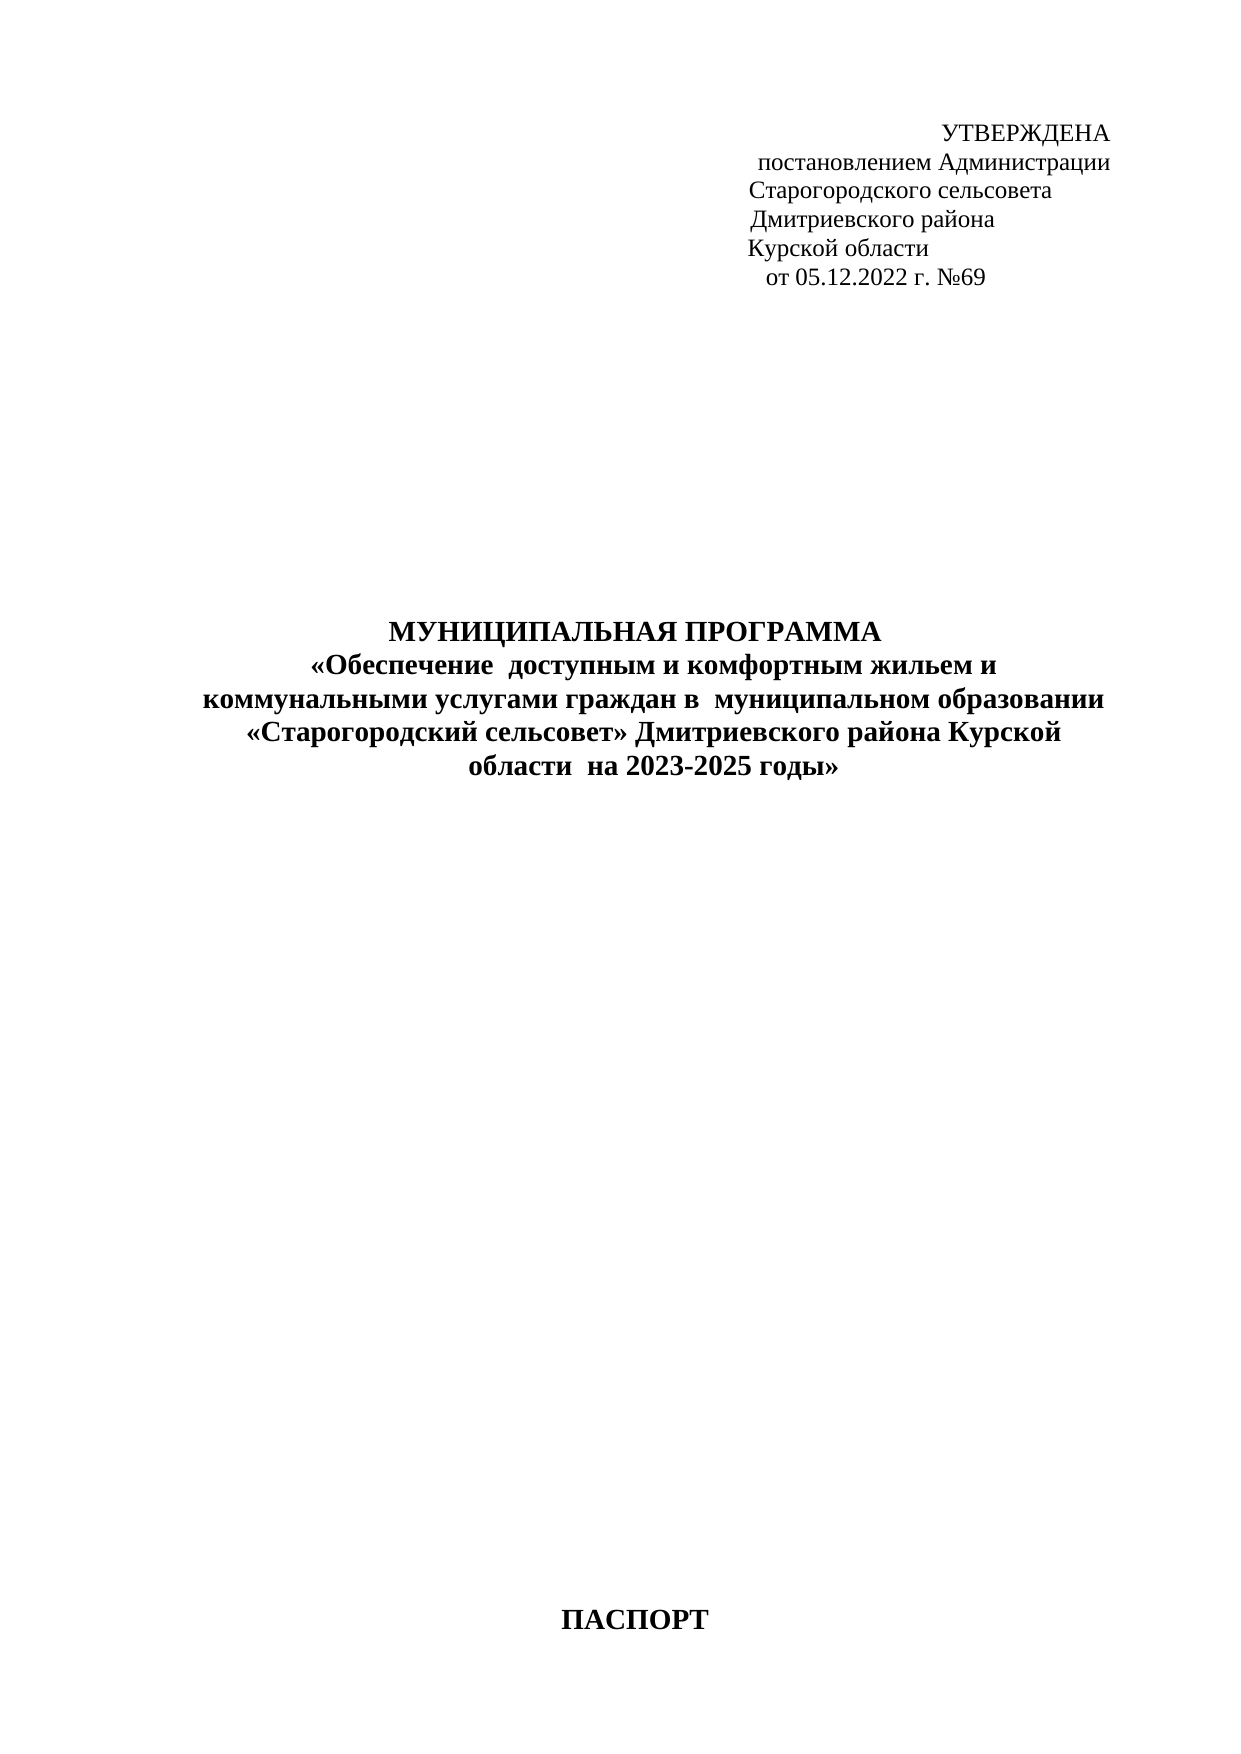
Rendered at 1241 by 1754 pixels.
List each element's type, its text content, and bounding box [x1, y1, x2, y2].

text «Обеспечение доступным и комфортным жильем и [197, 647, 1110, 681]
text Дмитриевского района [159, 204, 1110, 233]
text коммунальными услугами граждан в муниципальном образовании «Старогородский сельсовет» Дмитриевского района Курской [197, 681, 1110, 748]
text УТВЕРЖДЕНА [159, 118, 1110, 147]
text ПАСПОРТ [159, 1602, 1110, 1636]
text области на 2023-2025 годы» [197, 748, 1110, 781]
text Курской области [159, 233, 1110, 262]
text от 05.12.2022 г. №69 [159, 262, 1110, 291]
text Старогородского сельсовета [159, 176, 1110, 204]
text МУНИЦИПАЛЬНАЯ ПРОГРАММА [159, 614, 1110, 647]
text постановлением Администрации [159, 147, 1110, 176]
